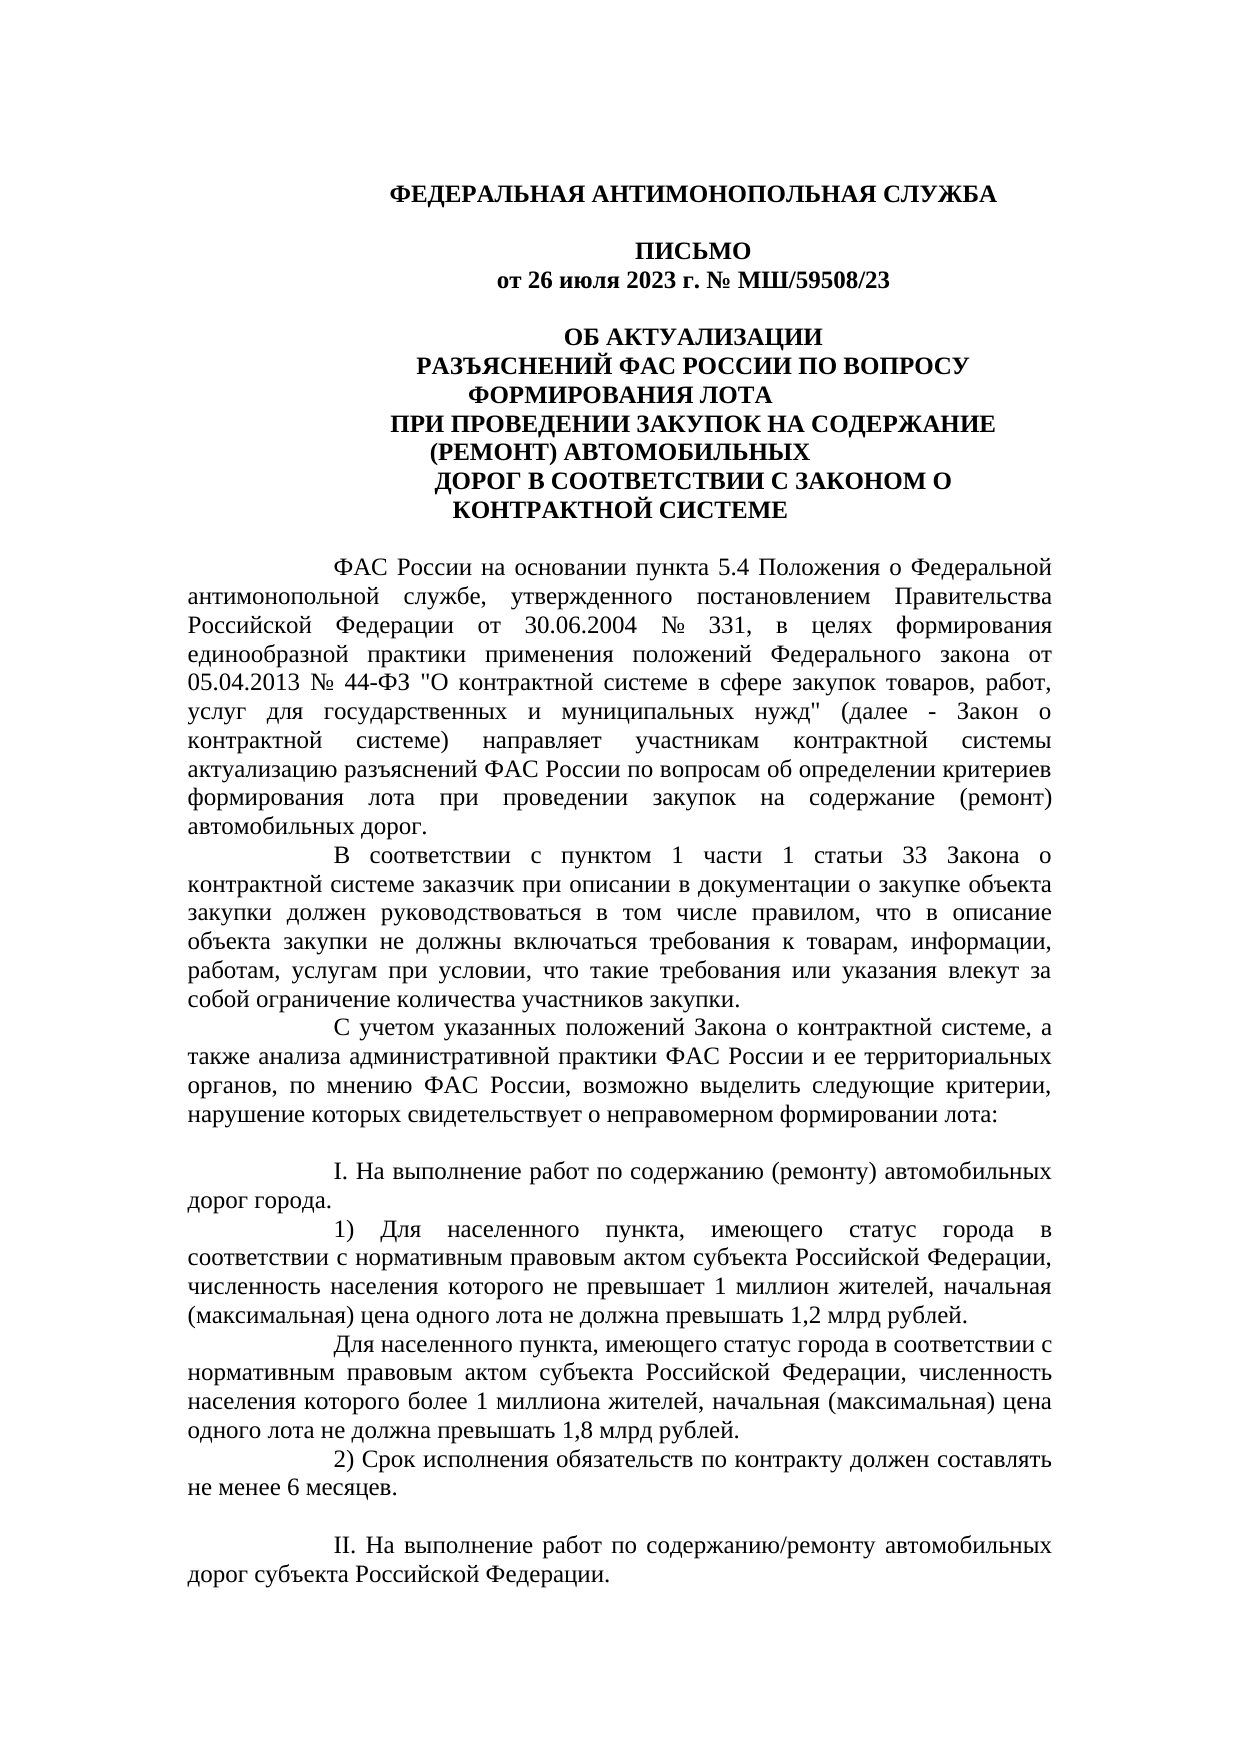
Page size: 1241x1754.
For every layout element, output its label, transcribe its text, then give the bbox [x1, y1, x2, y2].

text РАЗЪЯСНЕНИЙ ФАС РОССИИ ПО ВОПРОСУ ФОРМИРОВАНИЯ ЛОТА [187, 351, 1053, 409]
text Для населенного пункта, имеющего статус города в соответствии с нормативным правовым актом субъекта Российской Федерации, численность населения которого более 1 миллиона жителей, начальная (максимальная) цена одного лота не должна превышать 1,8 млрд рублей. [187, 1329, 1053, 1444]
text В соответствии с пунктом 1 части 1 статьи 33 Закона о контрактной системе заказчик при описании в документации о закупке объекта закупки должен руководствоваться в том числе правилом, что в описание объекта закупки не должны включаться требования к товарам, информации, работам, услугам при условии, что такие требования или указания влекут за собой ограничение количества участников закупки. [187, 840, 1053, 1012]
text С учетом указанных положений Закона о контрактной системе, а также анализа административной практики ФАС России и ее территориальных органов, по мнению ФАС России, возможно выделить следующие критерии, нарушение которых свидетельствует о неправомерном формировании лота: [187, 1012, 1053, 1127]
text 1) Для населенного пункта, имеющего статус города в соответствии с нормативным правовым актом субъекта Российской Федерации, численность населения которого не превышает 1 миллион жителей, начальная (максимальная) цена одного лота не должна превышать 1,2 млрд рублей. [187, 1214, 1053, 1329]
text I. На выполнение работ по содержанию (ремонту) автомобильных дорог города. [187, 1156, 1053, 1214]
text ФАС России на основании пункта 5.4 Положения о Федеральной антимонопольной службе, утвержденного постановлением Правительства Российской Федерации от 30.06.2004 № 331, в целях формирования единообразной практики применения положений Федерального закона от 05.04.2013 № 44-ФЗ "О контрактной системе в сфере закупок товаров, работ, услуг для государственных и муниципальных нужд" (далее - Закон о контрактной системе) направляет участникам контрактной системы актуализацию разъяснений ФАС России по вопросам об определении критериев формирования лота при проведении закупок на содержание (ремонт) автомобильных дорог. [187, 552, 1053, 840]
text ДОРОГ В СООТВЕТСТВИИ С ЗАКОНОМ О КОНТРАКТНОЙ СИСТЕМЕ [187, 466, 1053, 524]
text ОБ АКТУАЛИЗАЦИИ [187, 322, 1053, 351]
text от 26 июля 2023 г. № МШ/59508/23 [187, 265, 1053, 294]
text 2) Срок исполнения обязательств по контракту должен составлять не менее 6 месяцев. [187, 1444, 1053, 1501]
text II. На выполнение работ по содержанию/ремонту автомобильных дорог субъекта Российской Федерации. [187, 1530, 1053, 1587]
text ФЕДЕРАЛЬНАЯ АНТИМОНОПОЛЬНАЯ СЛУЖБА [187, 179, 1053, 207]
text ПРИ ПРОВЕДЕНИИ ЗАКУПОК НА СОДЕРЖАНИЕ (РЕМОНТ) АВТОМОБИЛЬНЫХ [187, 409, 1053, 466]
text ПИСЬМО [187, 236, 1053, 265]
